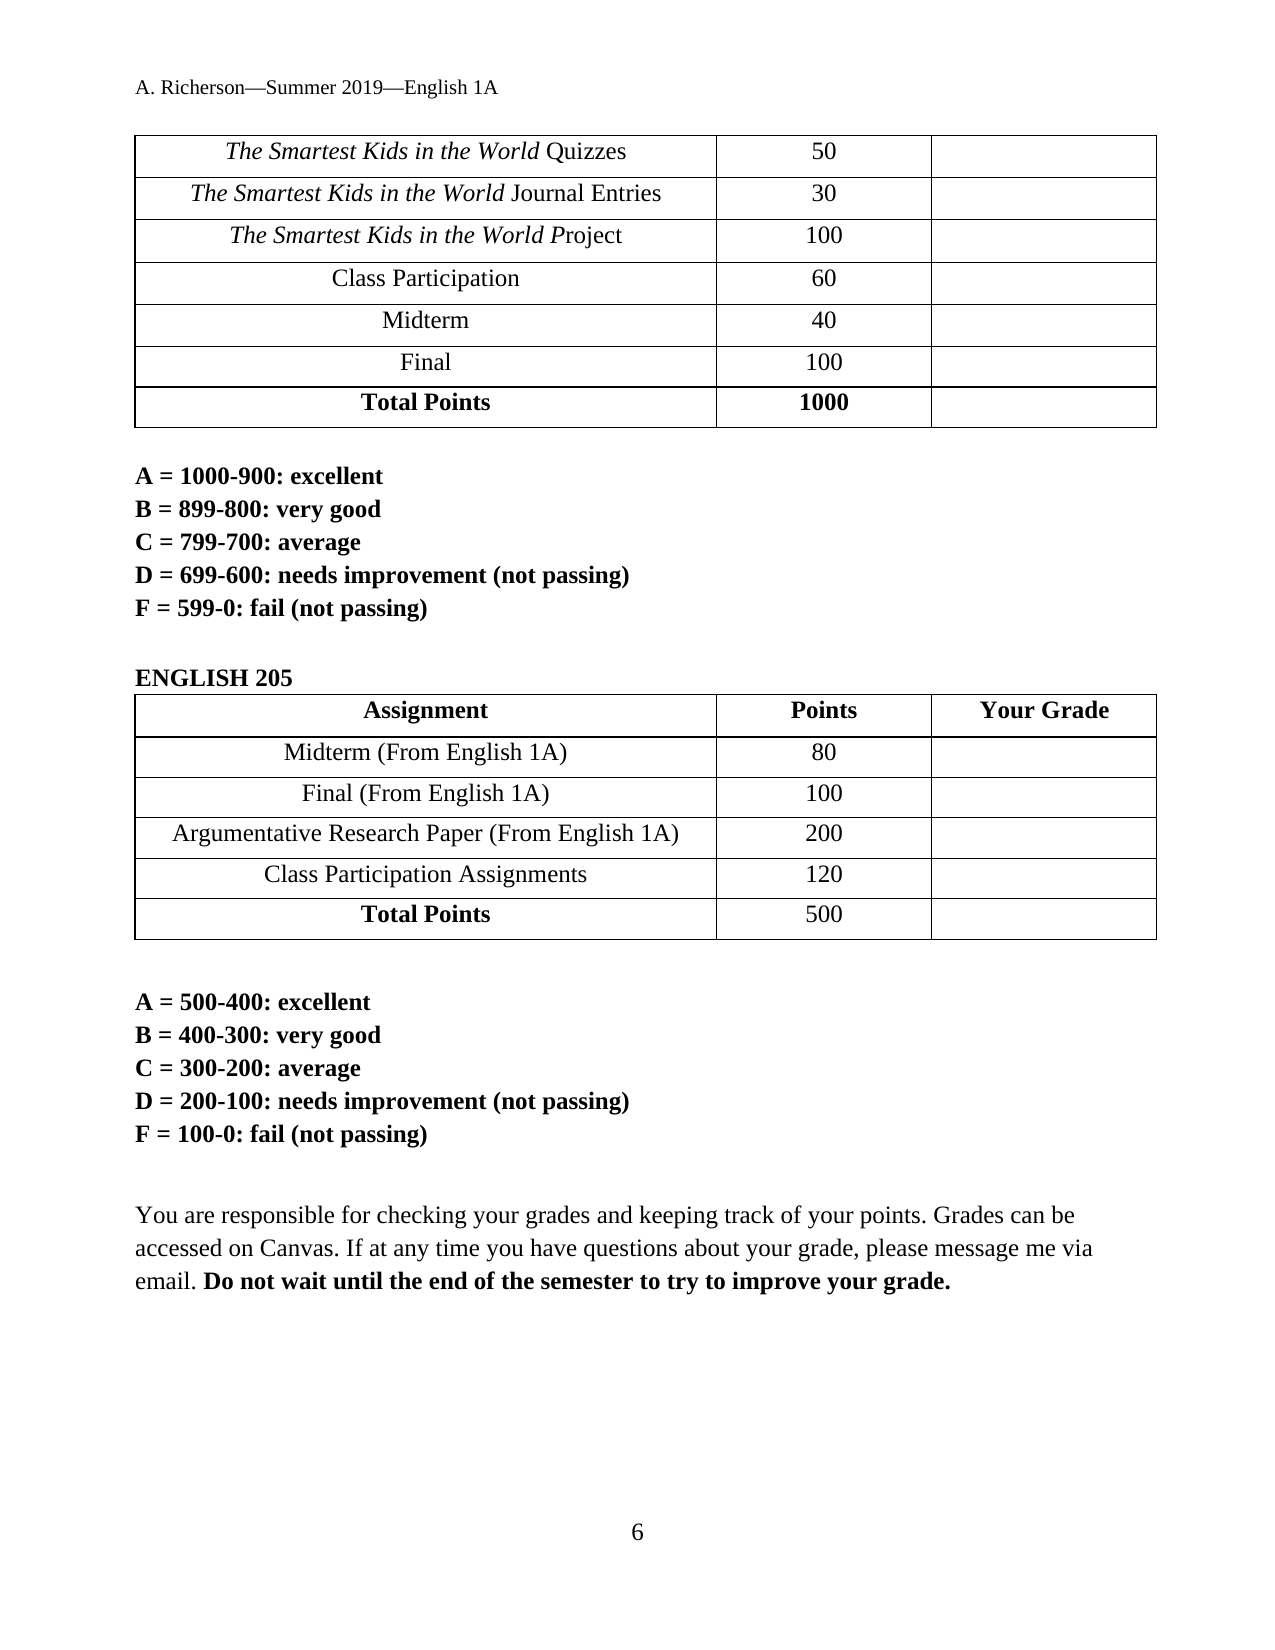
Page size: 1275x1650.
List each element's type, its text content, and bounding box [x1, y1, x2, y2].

table_header Your Grade [932, 695, 1156, 736]
table_cell Final [136, 347, 716, 386]
table_header Points [717, 695, 931, 736]
table_cell 200 [717, 818, 931, 858]
table_header Assignment [136, 695, 716, 736]
table_cell [932, 305, 1156, 346]
table_cell [932, 899, 1156, 938]
text D = 200-100: needs improvement (not passing) [135, 1086, 1140, 1115]
text D = 699-600: needs improvement (not passing) [135, 560, 1140, 589]
table_cell 40 [717, 305, 931, 346]
table_cell [932, 263, 1156, 304]
text B = 400-300: very good [135, 1020, 1140, 1049]
table_cell [932, 347, 1156, 386]
table_cell 120 [717, 859, 931, 898]
table_cell The Smartest Kids in the World Quizzes [136, 136, 716, 177]
text A = 500-400: excellent [135, 987, 1140, 1016]
text F = 100-0: fail (not passing) [135, 1119, 1140, 1148]
table_cell 500 [717, 899, 931, 938]
table_cell 100 [717, 220, 931, 262]
text F = 599-0: fail (not passing) [135, 593, 1140, 622]
text C = 300-200: average [135, 1053, 1140, 1082]
table_cell 100 [717, 347, 931, 386]
table_cell [932, 220, 1156, 262]
text A = 1000-900: excellent [135, 461, 1140, 489]
subtitle English 205 [135, 663, 1140, 692]
table_cell Class Participation [136, 263, 716, 304]
table_cell [932, 136, 1156, 177]
table_cell 1000 [717, 388, 931, 427]
table_cell [932, 778, 1156, 817]
text B = 899-800: very good [135, 494, 1140, 523]
table_cell [932, 178, 1156, 219]
table_cell 30 [717, 178, 931, 219]
table_cell 60 [717, 263, 931, 304]
table_cell Final (From English 1A) [136, 778, 716, 817]
table_cell 100 [717, 778, 931, 817]
table_cell The Smartest Kids in the World Project [136, 220, 716, 262]
table_cell Total Points [136, 899, 716, 938]
table_cell [932, 388, 1156, 427]
table_cell Midterm [136, 305, 716, 346]
table_cell Class Participation Assignments [136, 859, 716, 898]
text You are responsible for checking your grades and keeping track of your points. Grades can be accessed on Canvas. If at any time you have questions about your grade, please message me via email. Do not wait until the end of the semester to try to improve your grade. [135, 1200, 1140, 1295]
text C = 799-700: average [135, 527, 1140, 556]
table_cell 80 [717, 738, 931, 777]
table_cell Total Points [136, 388, 716, 427]
table_cell The Smartest Kids in the World Journal Entries [136, 178, 716, 219]
table_cell Argumentative Research Paper (From English 1A) [136, 818, 716, 858]
table_cell Midterm (From English 1A) [136, 738, 716, 777]
table_cell [932, 818, 1156, 858]
table_cell 50 [717, 136, 931, 177]
table_cell [932, 738, 1156, 777]
table_cell [932, 859, 1156, 898]
